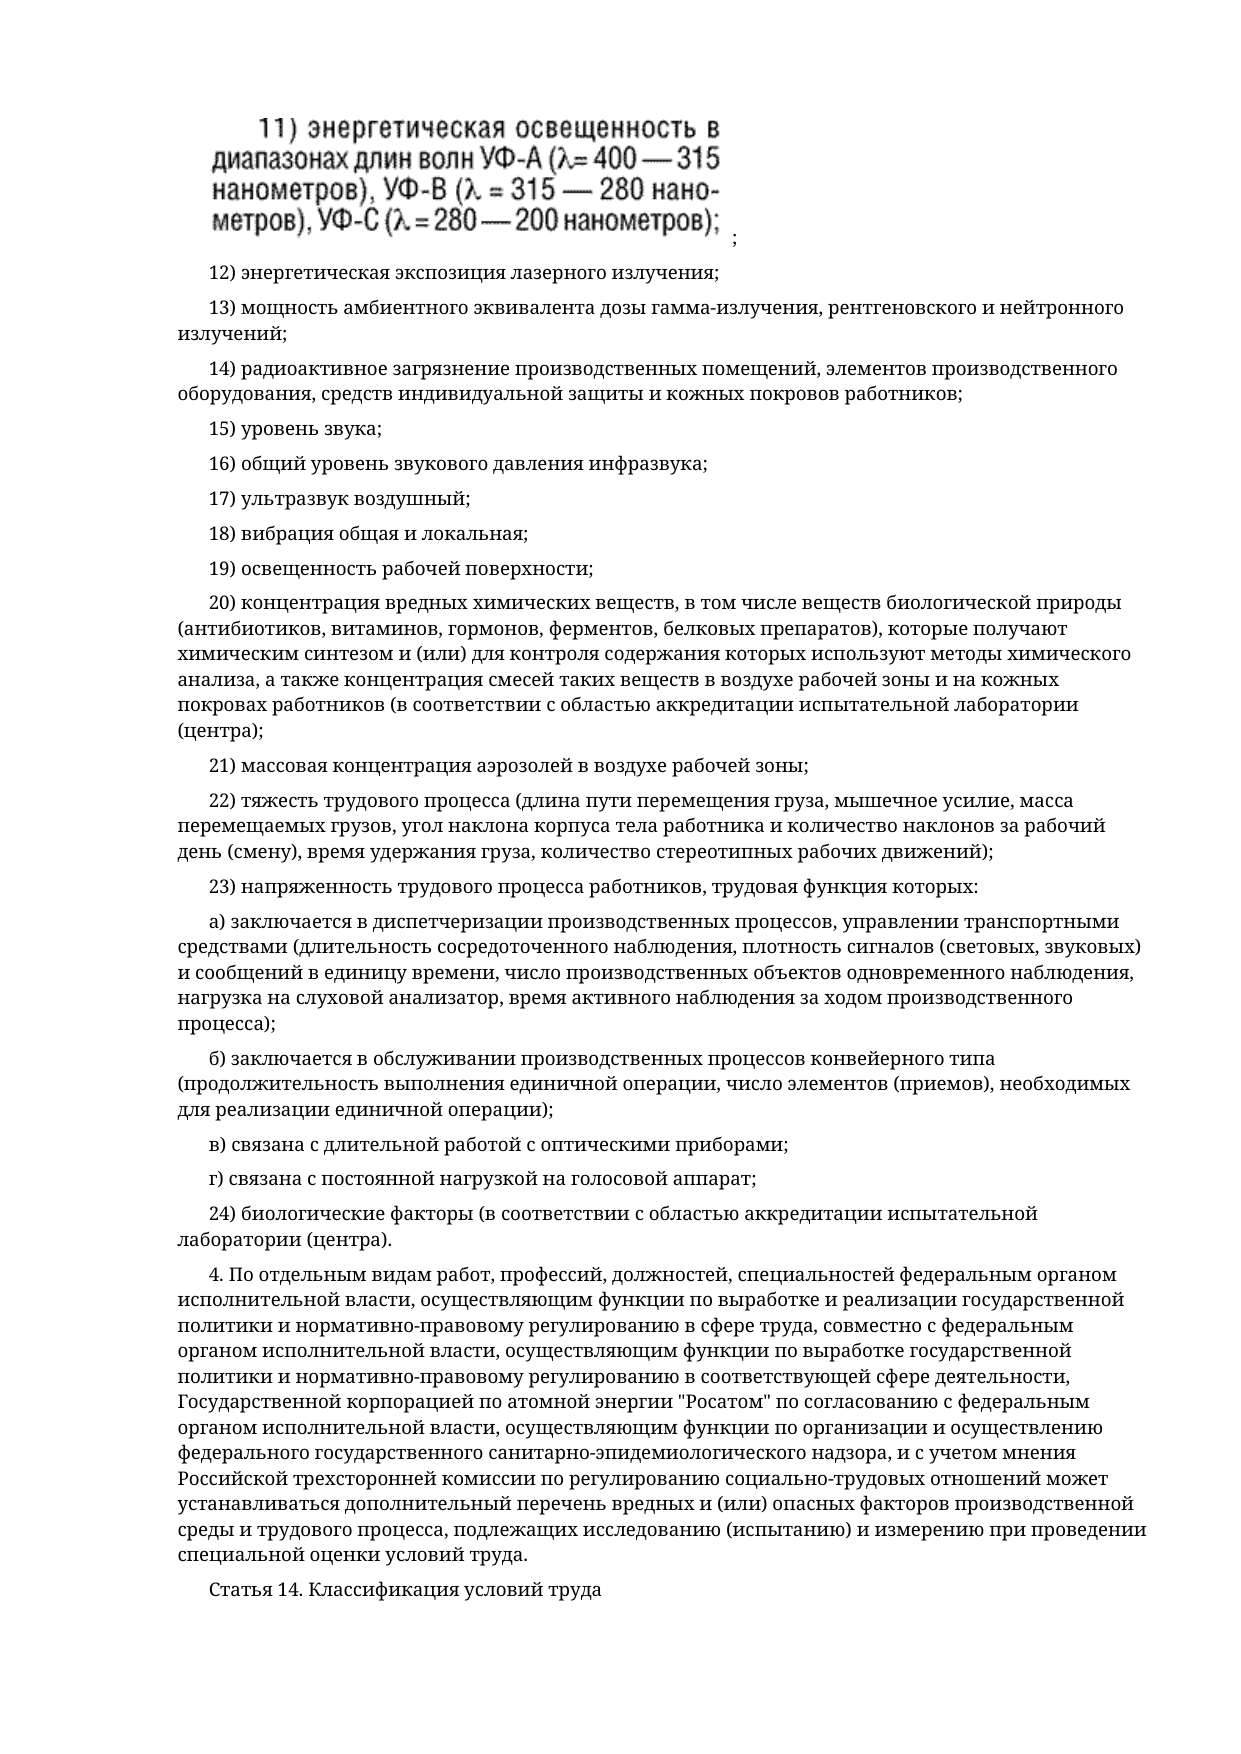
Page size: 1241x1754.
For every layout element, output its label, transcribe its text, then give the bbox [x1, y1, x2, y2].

text 13) мощность амбиентного эквивалента дозы гамма-излучения, рентгеновского и нейтронного излучений; [177, 294, 1152, 345]
text 21) массовая концентрация аэрозолей в воздухе рабочей зоны; [177, 752, 1152, 778]
text 17) ультразвук воздушный; [177, 485, 1152, 511]
text а) заключается в диспетчеризации производственных процессов, управлении транспортными средствами (длительность сосредоточенного наблюдения, плотность сигналов (световых, звуковых) и сообщений в единицу времени, число производственных объектов одновременного наблюдения, нагрузка на слуховой анализатор, время активного наблюдения за ходом производственного процесса); [177, 908, 1152, 1036]
text 15) уровень звука; [177, 415, 1152, 441]
text 12) энергетическая экспозиция лазерного излучения; [177, 259, 1152, 285]
text в) связана с длительной работой с оптическими приборами; [177, 1131, 1152, 1156]
text 20) концентрация вредных химических веществ, в том числе веществ биологической природы (антибиотиков, витаминов, гормонов, ферментов, белковых препаратов), которые получают химическим синтезом и (или) для контроля содержания которых используют методы химического анализа, а также концентрация смесей таких веществ в воздухе рабочей зоны и на кожных покровах работников (в соответствии с областью аккредитации испытательной лаборатории (центра); [177, 590, 1152, 743]
text 23) напряженность трудового процесса работников, трудовая функция которых: [177, 873, 1152, 898]
text 22) тяжесть трудового процесса (длина пути перемещения груза, мышечное усилие, масса перемещаемых грузов, угол наклона корпуса тела работника и количество наклонов за рабочий день (смену), время удержания груза, количество стереотипных рабочих движений); [177, 787, 1152, 864]
text 24) биологические факторы (в соответствии с областью аккредитации испытательной лаборатории (центра). [177, 1201, 1152, 1252]
text б) заключается в обслуживании производственных процессов конвейерного типа (продолжительность выполнения единичной операции, число элементов (приемов), необходимых для реализации единичной операции); [177, 1045, 1152, 1121]
text 18) вибрация общая и локальная; [177, 520, 1152, 545]
text 14) радиоактивное загрязнение производственных помещений, элементов производственного оборудования, средств индивидуальной защиты и кожных покровов работников; [177, 355, 1152, 406]
text 19) освещенность рабочей поверхности; [177, 555, 1152, 580]
text г) связана с постоянной нагрузкой на голосовой аппарат; [177, 1166, 1152, 1191]
picture [208, 118, 732, 245]
text 16) общий уровень звукового давления инфразвука; [177, 450, 1152, 476]
text 4. По отдельным видам работ, профессий, должностей, специальностей федеральным органом исполнительной власти, осуществляющим функции по выработке и реализации государственной политики и нормативно-правовому регулированию в сфере труда, совместно с федеральным органом исполнительной власти, осуществляющим функции по выработке государственной политики и нормативно-правовому регулированию в соответствующей сфере деятельности, Государственной корпорацией по атомной энергии "Росатом" по согласованию с федеральным органом исполнительной власти, осуществляющим функции по организации и осуществлению федерального государственного санитарно-эпидемиологического надзора, и с учетом мнения Российской трехсторонней комиссии по регулированию социально-трудовых отношений может устанавливаться дополнительный перечень вредных и (или) опасных факторов производственной среды и трудового процесса, подлежащих исследованию (испытанию) и измерению при проведении специальной оценки условий труда. [177, 1261, 1152, 1567]
text Статья 14. Классификация условий труда [177, 1577, 1152, 1602]
